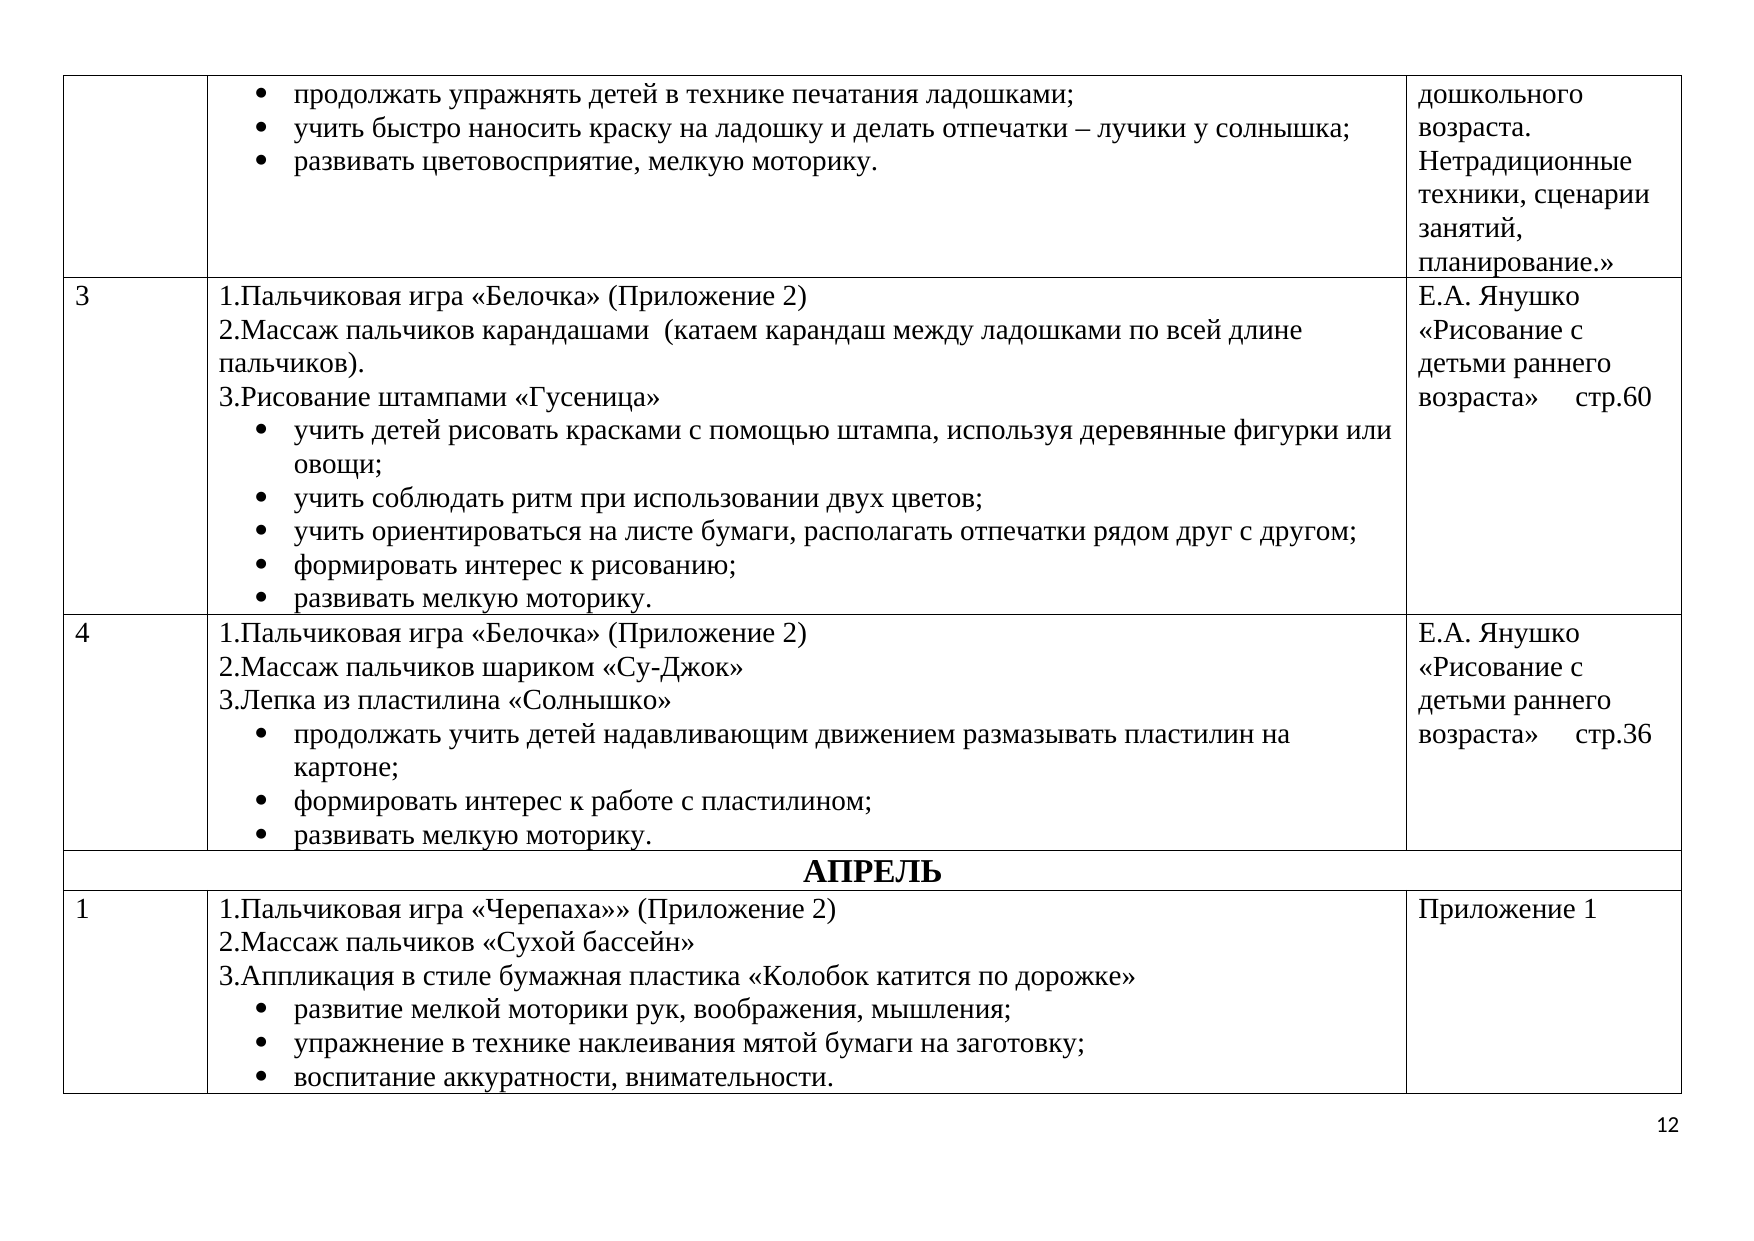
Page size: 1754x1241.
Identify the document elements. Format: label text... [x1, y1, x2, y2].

table_cell Приложение 1 [1407, 891, 1681, 1092]
table_cell Е.А. Янушко «Рисование с детьми раннего возраста» стр.36 [1407, 615, 1681, 850]
table_cell 1.Пальчиковая игра «Белочка» (Приложение 2) 2.Массаж пальчиков карандашами (катаем карандаш между ладошками по всей длине пальчиков). 3.Рисование штампами «Гусеница» учить детей рисовать красками с помощью штампа, используя деревянные фигурки или овощи; учить соблюдать ритм при использовании двух цветов; учить ориентироваться на листе бумаги, располагать отпечатки рядом друг с другом; формировать интерес к рисованию; развивать мелкую моторику. [208, 278, 1406, 614]
table_cell Е.А. Янушко «Рисование с детьми раннего возраста» стр.60 [1407, 278, 1681, 614]
table_cell 1 [64, 891, 207, 1092]
table_cell 1.Пальчиковая игра «Черепаха»» (Приложение 2) 2.Массаж пальчиков «Сухой бассейн» 3.Аппликация в стиле бумажная пластика «Колобок катится по дорожке» развитие мелкой моторики рук, воображения, мышления; упражнение в технике наклеивания мятой бумаги на заготовку; воспитание аккуратности, внимательности. [208, 891, 1406, 1092]
table_cell 2 [64, 76, 207, 277]
table_cell 1.Пальчиковая игра «Белочка» (Приложение 2) 2.Массаж пальчиков шариком «Су-Джок» 3.Лепка из пластилина «Солнышко» продолжать учить детей надавливающим движением размазывать пластилин на картоне; формировать интерес к работе с пластилином; развивать мелкую моторику. [208, 615, 1406, 850]
table_cell 3 [64, 278, 207, 614]
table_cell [208, 76, 1406, 277]
table_cell АПРЕЛЬ [64, 851, 1681, 890]
table_cell 4 [64, 615, 207, 850]
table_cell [1407, 76, 1681, 277]
